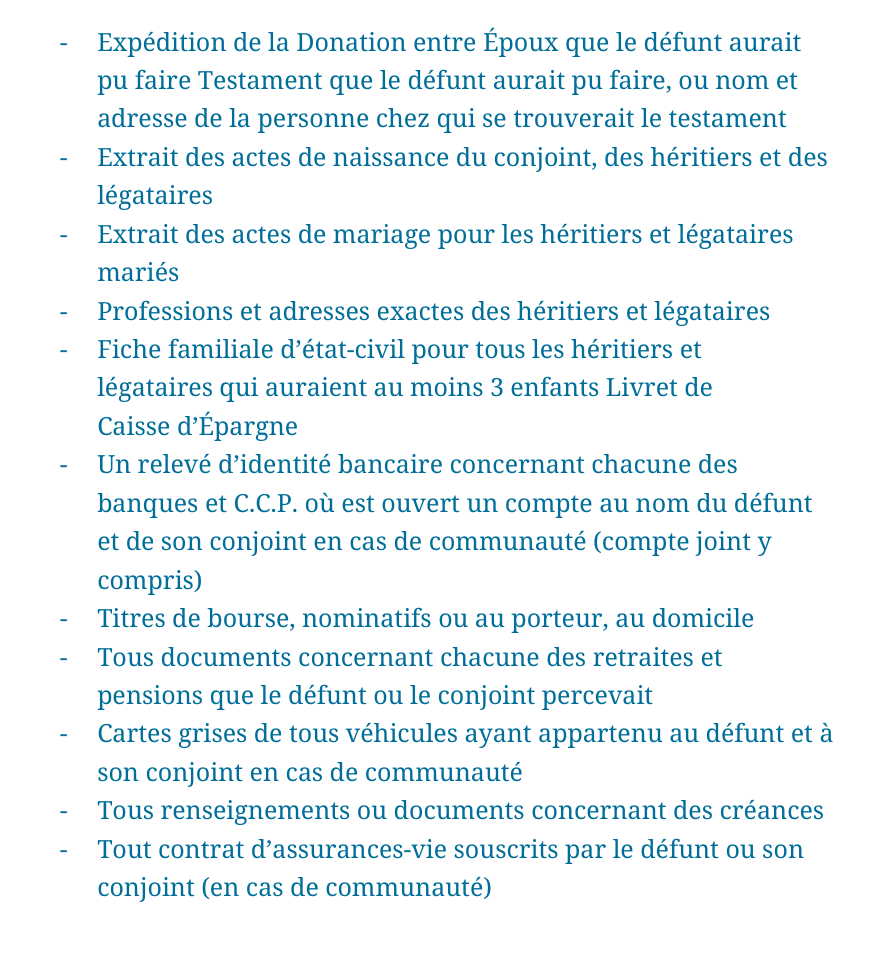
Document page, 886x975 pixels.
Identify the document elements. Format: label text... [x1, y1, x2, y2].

list Expédition de la Donation entre Époux que le défunt aurait pu faire Testament que le défunt aurait pu faire, ou nom et adresse de la personne chez qui se trouverait le testament [59, 24, 834, 135]
list Titres de bourse, nominatifs ou au porteur, au domicile [59, 601, 834, 635]
list Tous renseignements ou documents concernant des créances [59, 793, 834, 827]
list Extrait des actes de naissance du conjoint, des héritiers et des légataires [59, 139, 834, 212]
list Tout contrat d’assurances-vie souscrits par le défunt ou son conjoint (en cas de communauté) [59, 831, 834, 904]
list Un relevé d’identité bancaire concernant chacune des banques et C.C.P. où est ouvert un compte au nom du défunt et de son conjoint en cas de communauté (compte joint y compris) [59, 447, 834, 596]
list Extrait des actes de mariage pour les héritiers et légataires mariés [59, 216, 834, 289]
list Cartes grises de tous véhicules ayant appartenu au défunt et à son conjoint en cas de communauté [59, 716, 834, 788]
list Tous documents concernant chacune des retraites et pensions que le défunt ou le conjoint percevait [59, 639, 834, 712]
list Professions et adresses exactes des héritiers et légataires [59, 293, 834, 327]
list Fiche familiale d’état-civil pour tous les héritiers et légataires qui auraient au moins 3 enfants Livret de Caisse d’Épargne [59, 332, 789, 443]
